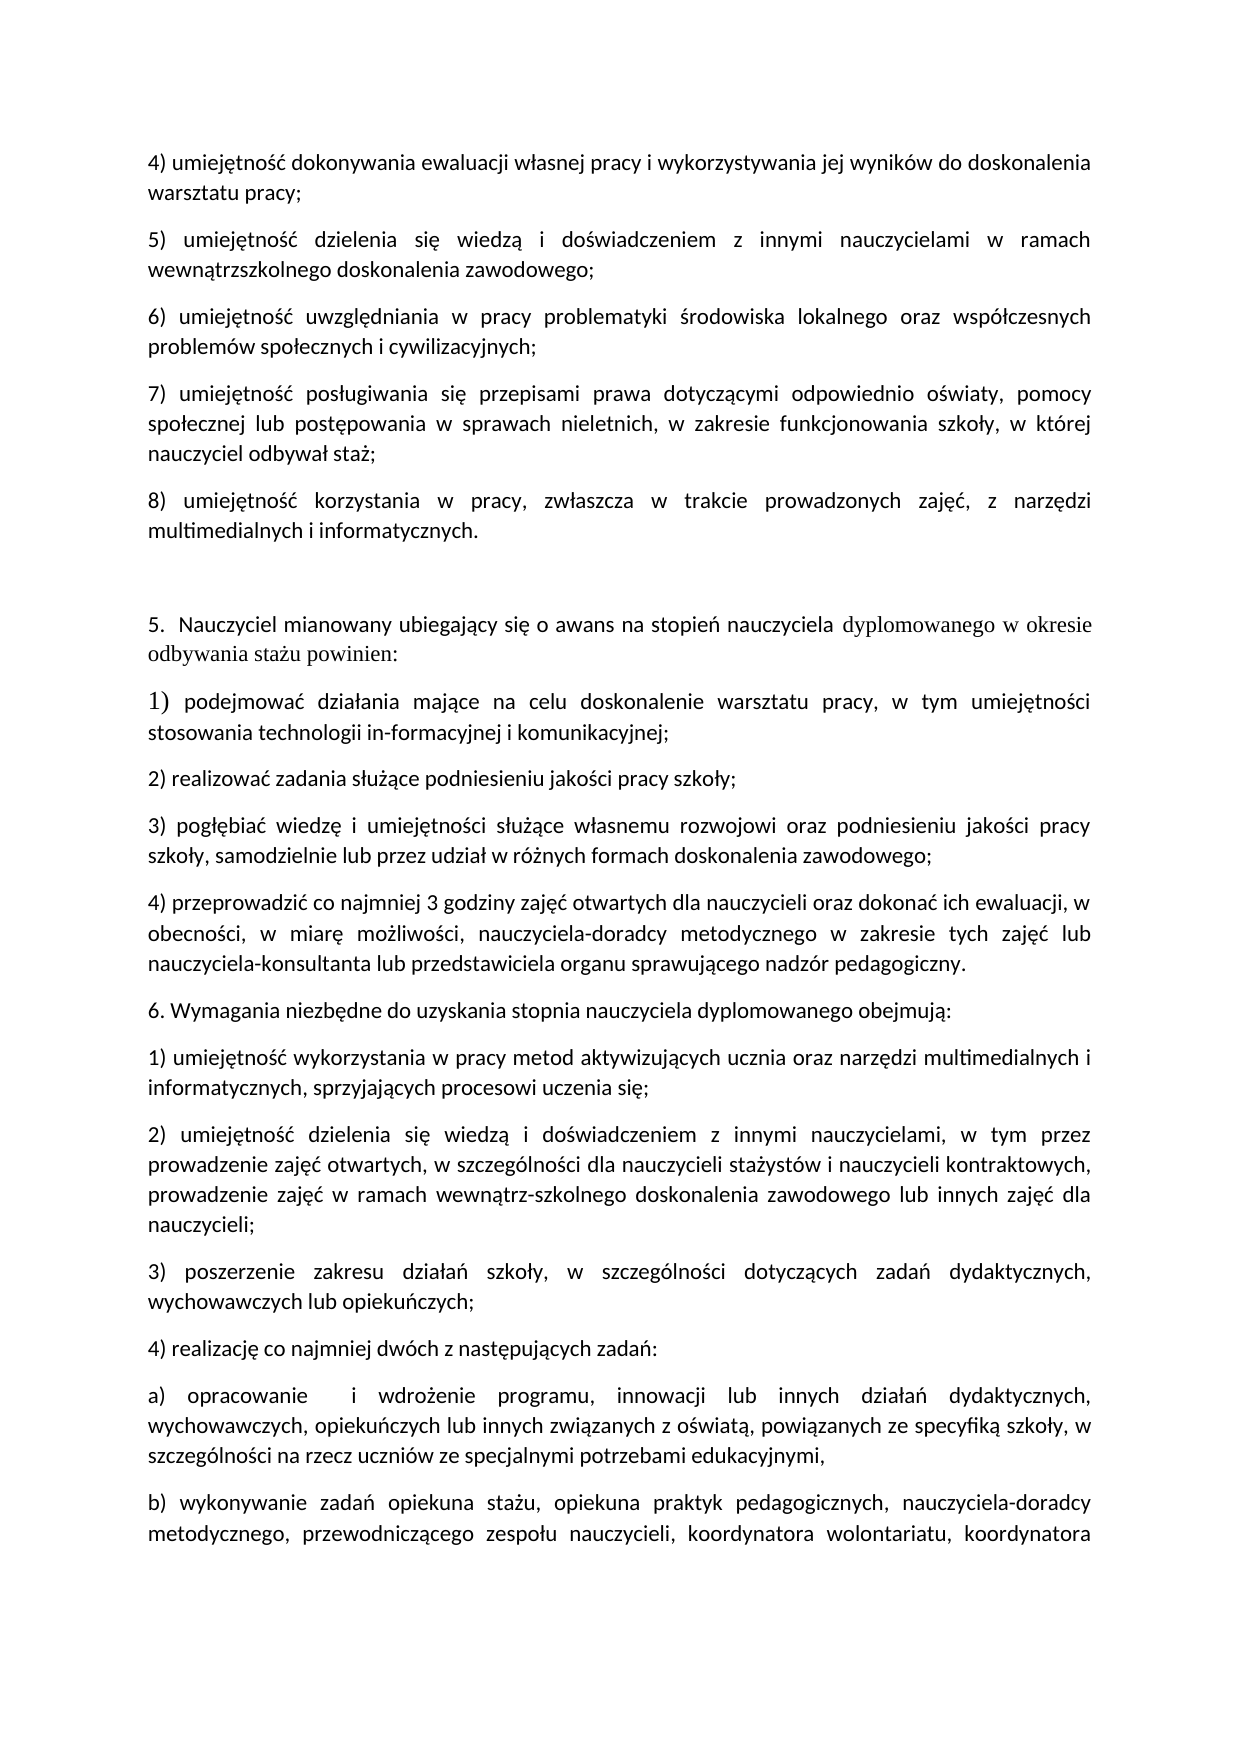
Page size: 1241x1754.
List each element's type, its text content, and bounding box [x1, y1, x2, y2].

text 3) pogłębiać wiedzę i umiejętności służące własnemu rozwojowi oraz podniesieniu jakości pracy szkoły, samodzielnie lub przez udział w różnych formach doskonalenia zawodowego; [148, 811, 1093, 869]
text 4) realizację co najmniej dwóch z następujących zadań: [148, 1334, 1093, 1362]
text 7) umiejętność posługiwania się przepisami prawa dotyczącymi odpowiednio oświaty, pomocy społecznej lub postępowania w sprawach nieletnich, w zakresie funkcjonowania szkoły, w której nauczyciel odbywał staż; [148, 379, 1093, 467]
text 1) podejmować działania mające na celu doskonalenie warsztatu pracy, w tym umiejętności stosowania technologii in-formacyjnej i komunikacyjnej; [148, 685, 1093, 746]
text 6) umiejętność uwzględniania w pracy problematyki środowiska lokalnego oraz współczesnych problemów społecznych i cywilizacyjnych; [148, 302, 1093, 360]
text 4) umiejętność dokonywania ewaluacji własnej pracy i wykorzystywania jej wyników do doskonalenia warsztatu pracy; [148, 148, 1093, 206]
text 5) umiejętność dzielenia się wiedzą i doświadczeniem z innymi nauczycielami w ramach wewnątrzszkolnego doskonalenia zawodowego; [148, 225, 1093, 283]
text 8) umiejętność korzystania w pracy, zwłaszcza w trakcie prowadzonych zajęć, z narzędzi multimedialnych i informatycznych. [148, 486, 1093, 544]
text 6. Wymagania niezbędne do uzyskania stopnia nauczyciela dyplomowanego obejmują: [148, 996, 1093, 1024]
text 3) poszerzenie zakresu działań szkoły, w szczególności dotyczących zadań dydaktycznych, wychowawczych lub opiekuńczych; [148, 1257, 1093, 1315]
text 4) przeprowadzić co najmniej 3 godziny zajęć otwartych dla nauczycieli oraz dokonać ich ewaluacji, w obecności, w miarę możliwości, nauczyciela-doradcy metodycznego w zakresie tych zajęć lub nauczyciela-konsultanta lub przedstawiciela organu sprawującego nadzór pedagogiczny. [148, 888, 1093, 977]
text a) opracowanie i wdrożenie programu, innowacji lub innych działań dydaktycznych, wychowawczych, opiekuńczych lub innych związanych z oświatą, powiązanych ze specyfiką szkoły, w szczególności na rzecz uczniów ze specjalnymi potrzebami edukacyjnymi, [148, 1381, 1093, 1469]
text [148, 1488, 1093, 1547]
text 1) umiejętność wykorzystania w pracy metod aktywizujących ucznia oraz narzędzi multimedialnych i informatycznych, sprzyjających procesowi uczenia się; [148, 1043, 1093, 1101]
text 2) realizować zadania służące podniesieniu jakości pracy szkoły; [148, 764, 1093, 792]
text 2) umiejętność dzielenia się wiedzą i doświadczeniem z innymi nauczycielami, w tym przez prowadzenie zajęć otwartych, w szczególności dla nauczycieli stażystów i nauczycieli kontraktowych, prowadzenie zajęć w ramach wewnątrz-szkolnego doskonalenia zawodowego lub innych zajęć dla nauczycieli; [148, 1120, 1093, 1238]
text 5. Nauczyciel mianowany ubiegający się o awans na stopień nauczyciela dyplomowanego w okresie odbywania stażu powinien: [148, 610, 1093, 667]
